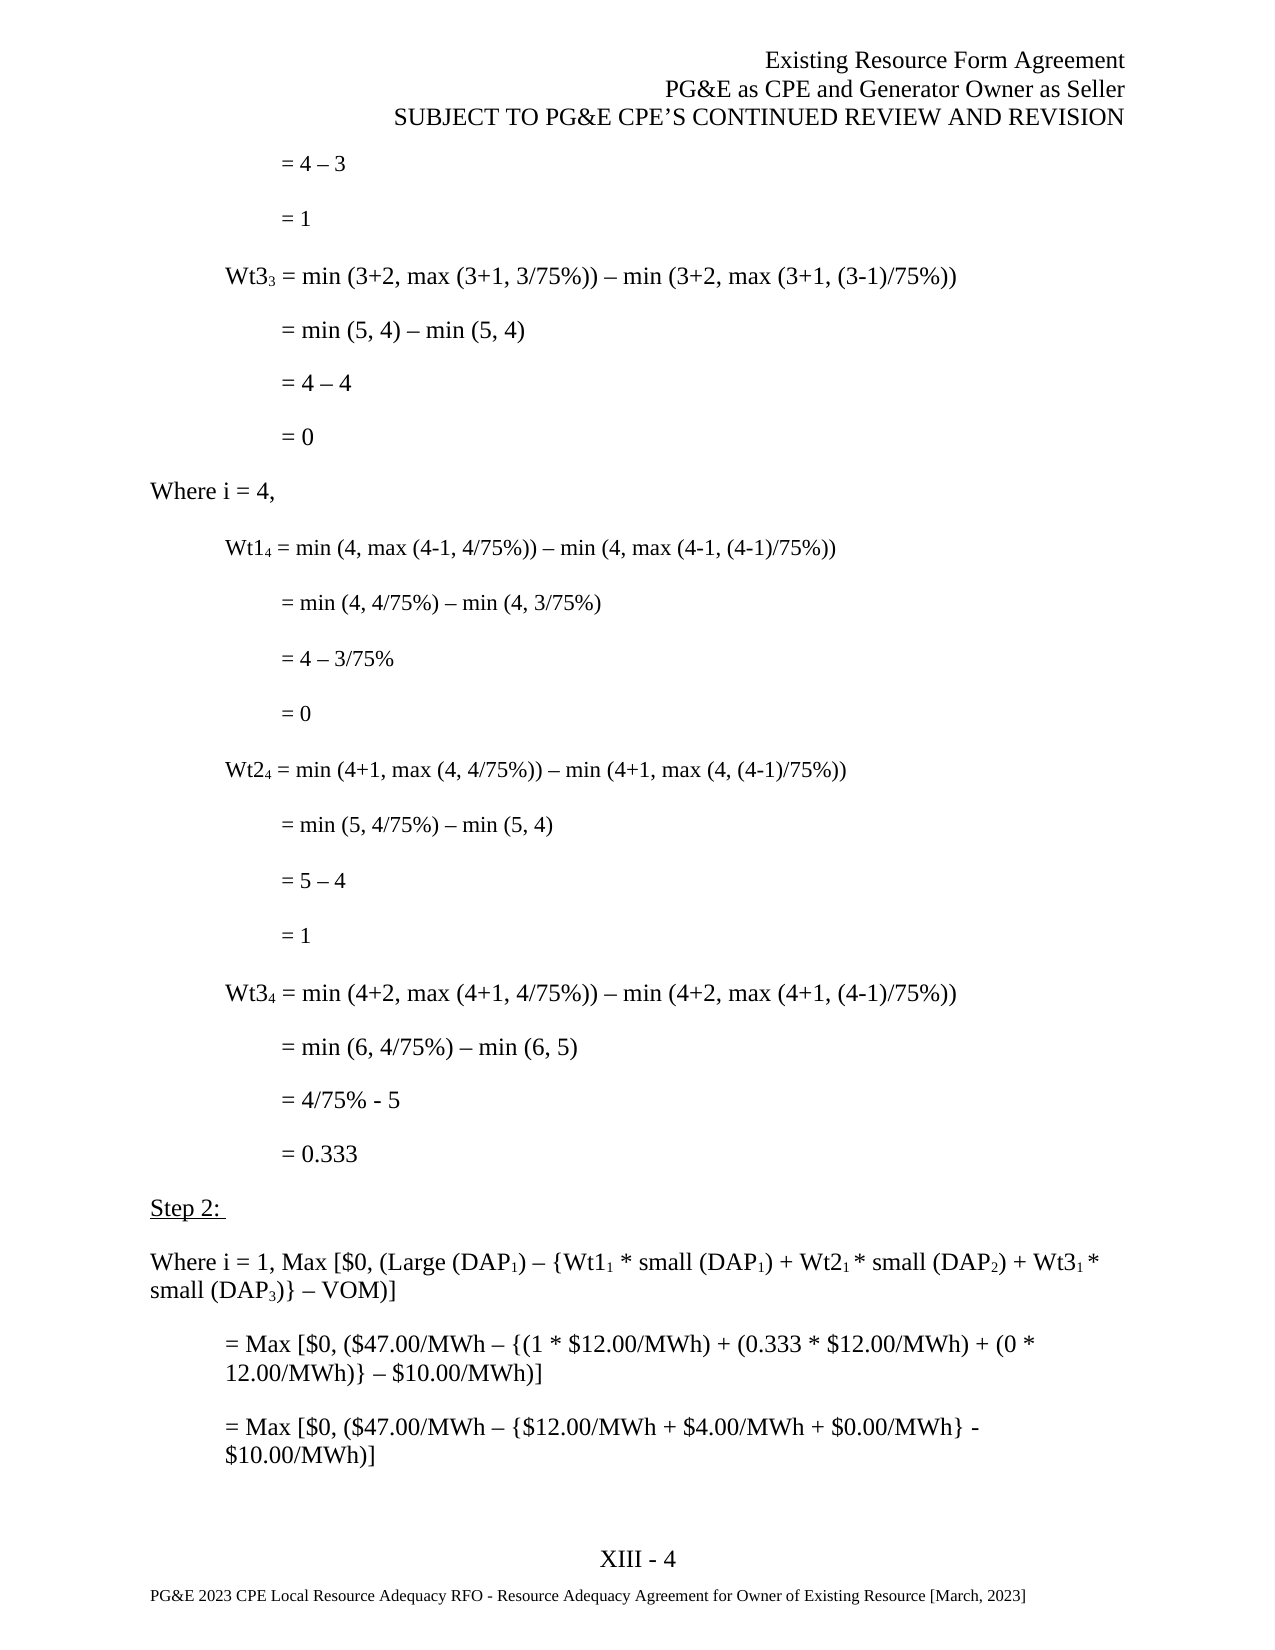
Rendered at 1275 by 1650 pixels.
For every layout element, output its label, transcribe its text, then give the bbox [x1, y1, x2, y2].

text = 4 – 3/75% [150, 645, 1125, 671]
text Step 2: [150, 1193, 1125, 1222]
text = min (5, 4) – min (5, 4) [225, 315, 1125, 343]
text = min (6, 4/75%) – min (6, 5) [225, 1032, 1125, 1061]
text = Max [$0, ($47.00/MWh – {(1 * $12.00/MWh) + (0.333 * $12.00/MWh) + (0 * 12.00/MWh)} – $10.00/MWh)] [225, 1329, 1125, 1387]
text Wt34 = min (4+2, max (4+1, 4/75%)) – min (4+2, max (4+1, (4-1)/75%)) [225, 978, 1125, 1007]
text = 4 – 4 [225, 368, 1125, 397]
text = 4 – 3 [150, 150, 1125, 176]
text = 0 [150, 701, 1125, 727]
text = 0.333 [225, 1139, 1125, 1168]
text Wt24 = min (4+1, max (4, 4/75%)) – min (4+1, max (4, (4-1)/75%)) [150, 756, 1125, 782]
text Where i = 1, Max [$0, (Large (DAP1) – {Wt11 * small (DAP1) + Wt21 * small (DAP2) + Wt31 * small (DAP3)} – VOM)] [150, 1247, 1125, 1304]
text = 1 [150, 206, 1125, 232]
text = 1 [150, 923, 1125, 949]
text = min (5, 4/75%) – min (5, 4) [150, 812, 1125, 838]
text = min (4, 4/75%) – min (4, 3/75%) [150, 589, 1125, 616]
text Wt33 = min (3+2, max (3+1, 3/75%)) – min (3+2, max (3+1, (3-1)/75%)) [225, 261, 1125, 290]
text = Max [$0, ($47.00/MWh – {$12.00/MWh + $4.00/MWh + $0.00/MWh} - $10.00/MWh)] [225, 1412, 1125, 1469]
text = 0 [225, 422, 1125, 451]
text = 4/75% - 5 [225, 1086, 1125, 1114]
text = 5 – 4 [150, 867, 1125, 893]
text Where i = 4, [150, 476, 1125, 505]
text Wt14 = min (4, max (4-1, 4/75%)) – min (4, max (4-1, (4-1)/75%)) [150, 534, 1125, 560]
